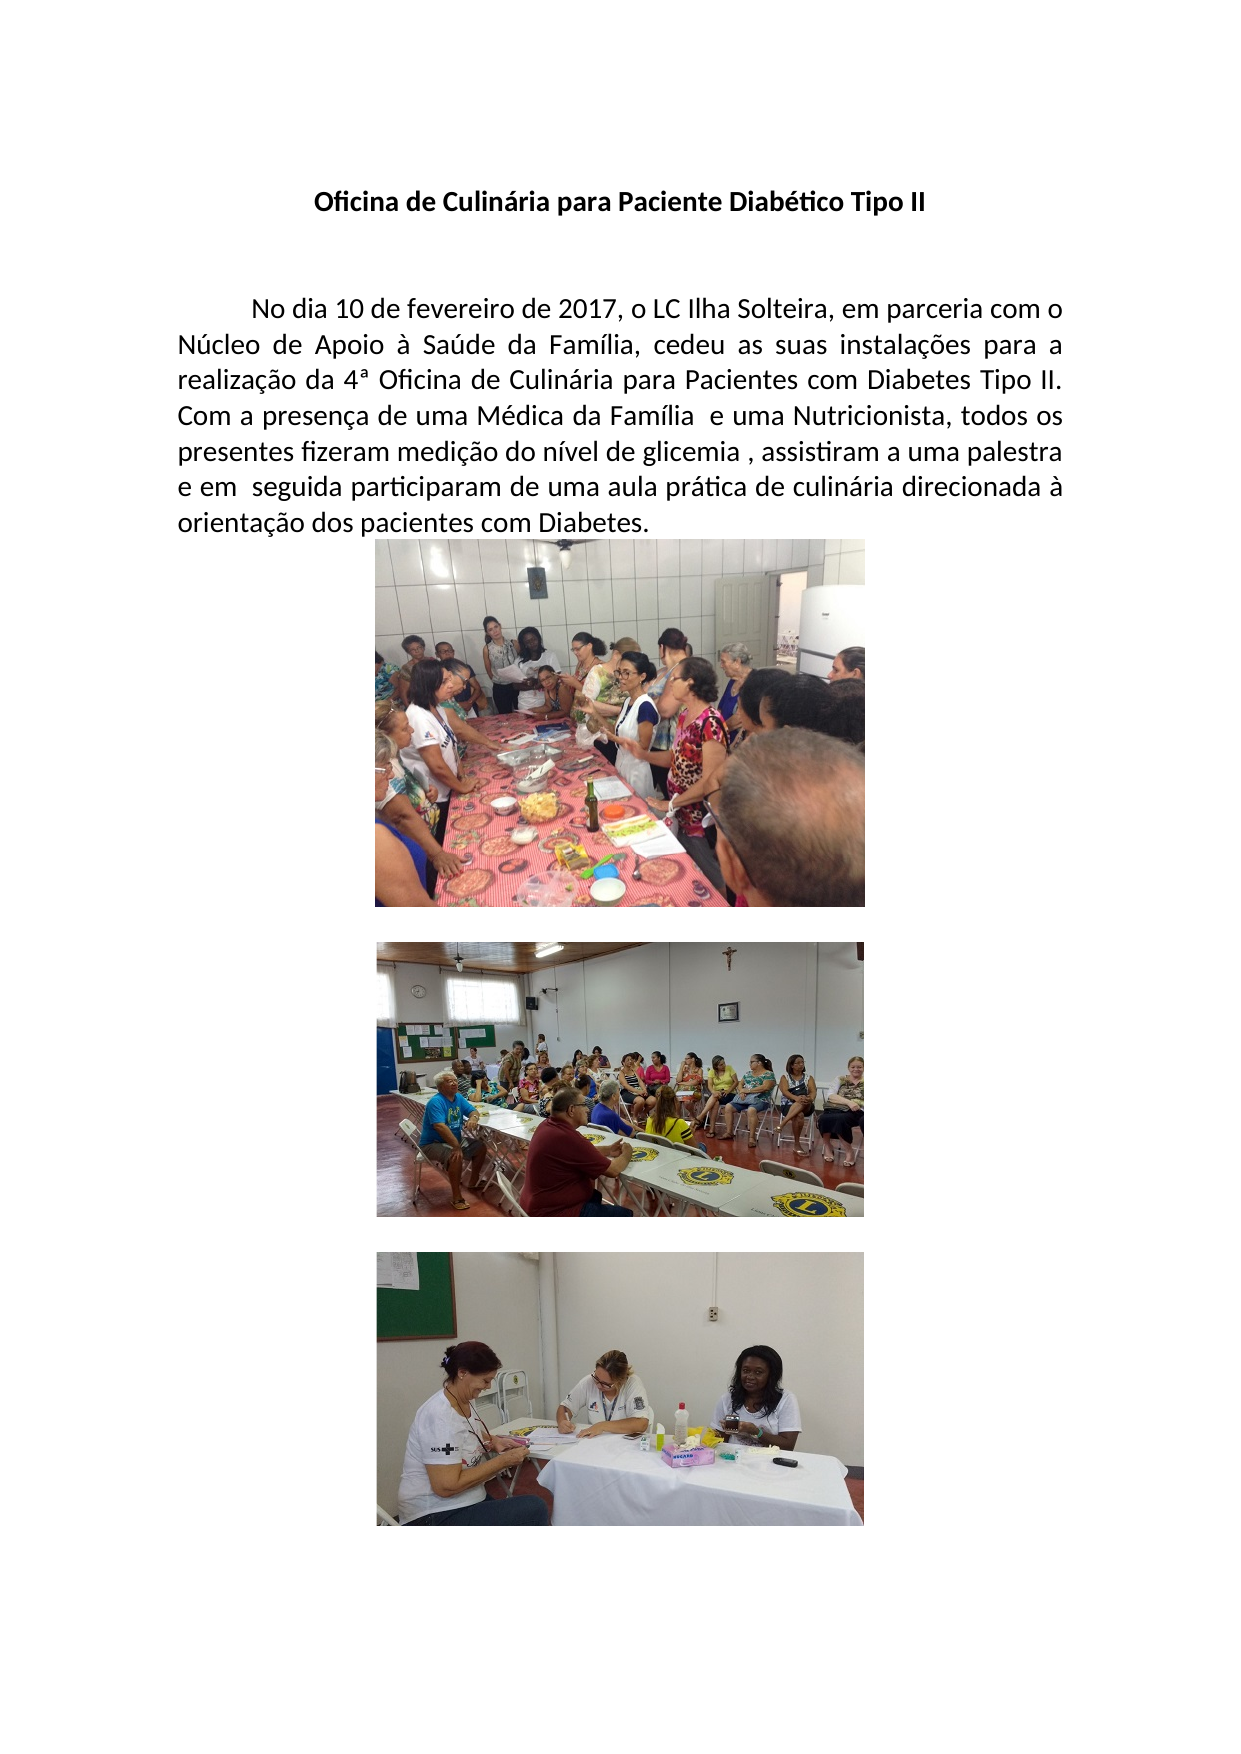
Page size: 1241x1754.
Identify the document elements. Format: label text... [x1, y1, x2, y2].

picture [376, 1252, 864, 1526]
text No dia 10 de fevereiro de 2017, o LC Ilha Solteira, em parceria com o Núcleo de Apoio à Saúde da Família, cedeu as suas instalações para a realização da 4ª Oficina de Culinária para Pacientes com Diabetes Tipo II. Com a presença de uma Médica da Família e uma Nutricionista, todos os presentes fizeram medição do nível de glicemia , assistiram a uma palestra e em seguida participaram de uma aula prática de culinária direcionada à orientação dos pacientes com Diabetes. [177, 290, 1063, 539]
picture [376, 942, 864, 1217]
picture [375, 539, 865, 907]
text Oficina de Culinária para Paciente Diabético Tipo II [177, 183, 1063, 219]
